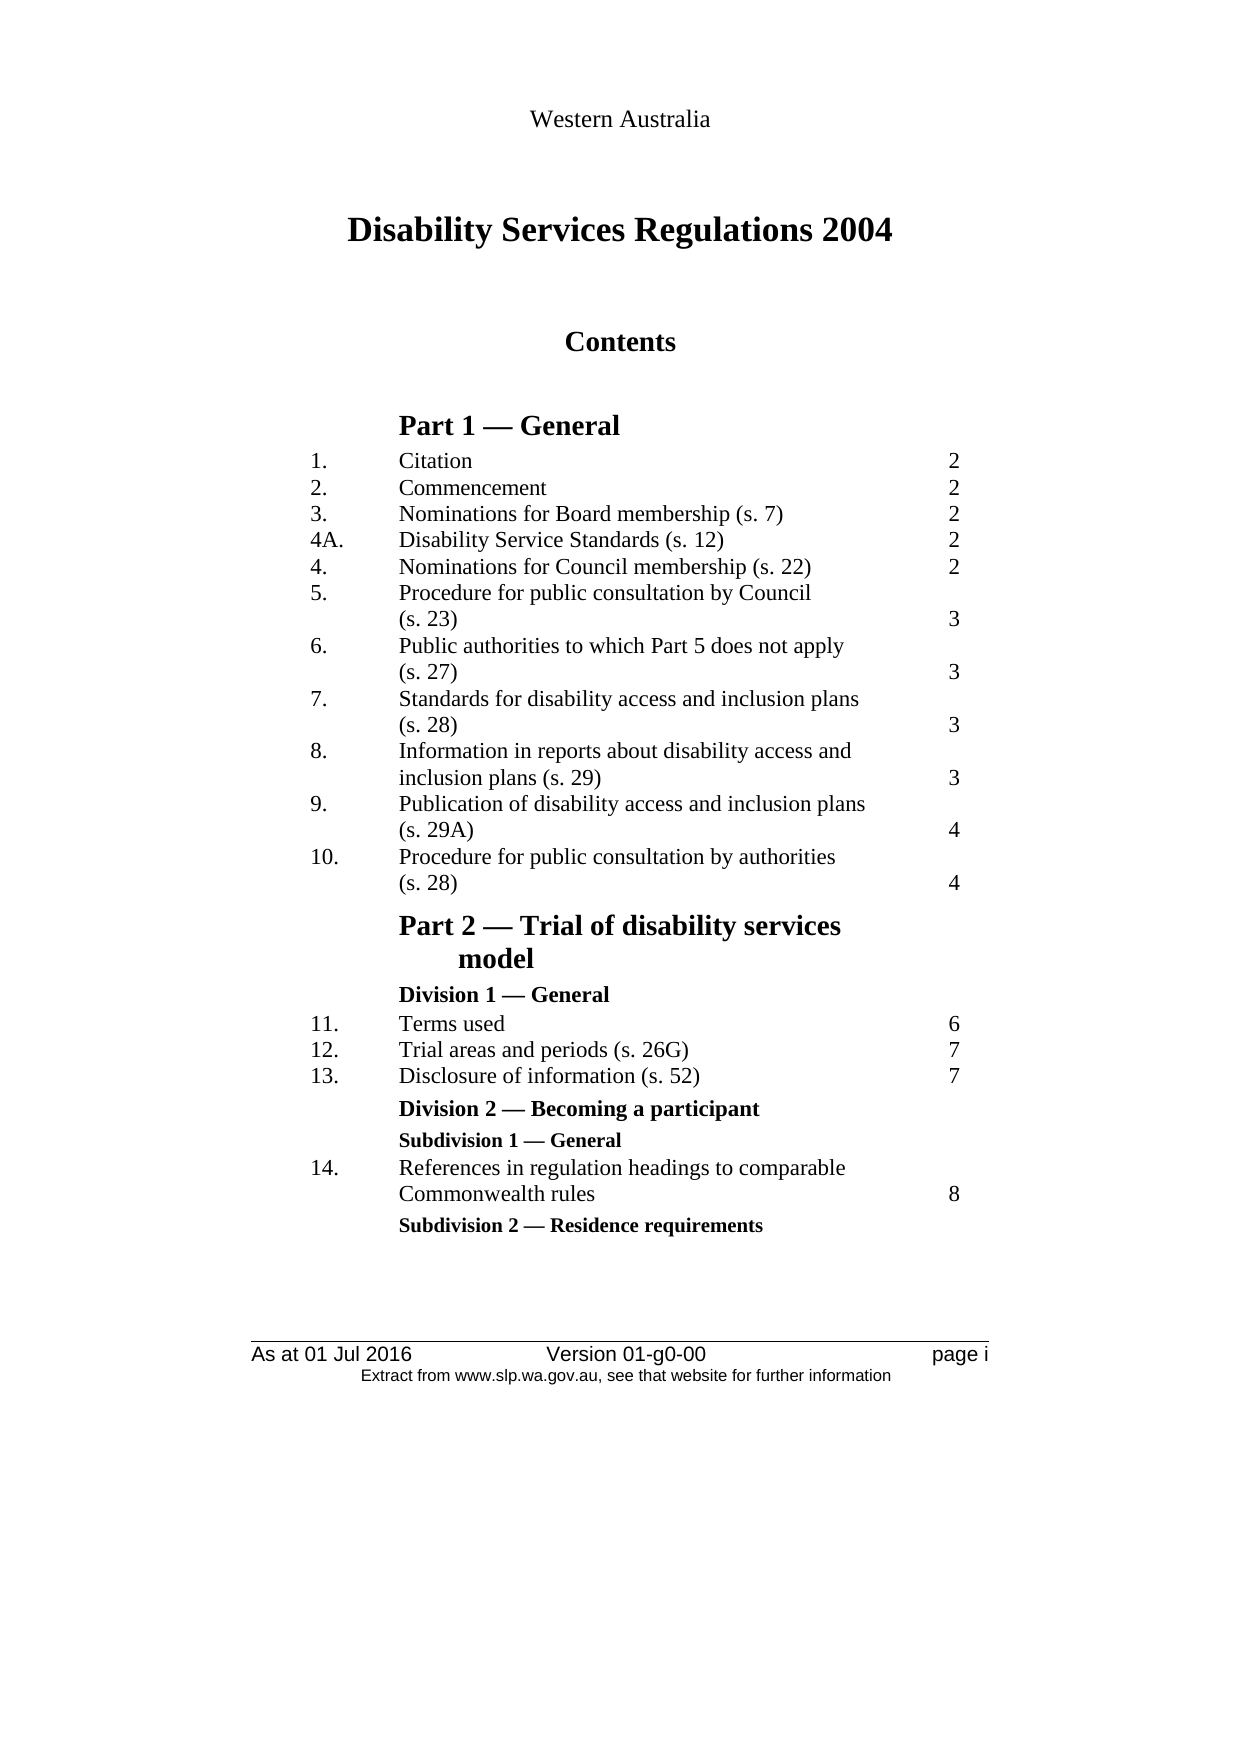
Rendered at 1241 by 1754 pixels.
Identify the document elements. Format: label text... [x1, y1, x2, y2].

text 2. Commencement 2 [310, 474, 871, 500]
text Division 1 — General [399, 981, 871, 1008]
text 11. Terms used 6 [310, 1010, 871, 1036]
text Western Australia [251, 104, 989, 133]
text 8. Information in reports about disability access and inclusion plans (s. 29) 3 [310, 737, 871, 790]
text 6. Public authorities to which Part 5 does not apply (s. 27) 3 [310, 632, 871, 684]
text 5. Procedure for public consultation by Council (s. 23) 3 [310, 579, 871, 632]
text Contents [491, 324, 749, 358]
text 3. Nominations for Board membership (s. 7) 2 [310, 500, 871, 526]
text 13. Disclosure of information (s. 52) 7 [310, 1062, 871, 1089]
text 4. Nominations for Council membership (s. 22) 2 [310, 553, 871, 579]
text 10. Procedure for public consultation by authorities (s. 28) 4 [310, 843, 871, 895]
text Part 1 — General [399, 408, 871, 441]
text 4A. Disability Service Standards (s. 12) 2 [310, 526, 871, 553]
text 9. Publication of disability access and inclusion plans (s. 29A) 4 [310, 790, 871, 843]
text 12. Trial areas and periods (s. 26G) 7 [310, 1036, 871, 1062]
text 1. Citation 2 [310, 447, 871, 474]
text 7. Standards for disability access and inclusion plans (s. 28) 3 [310, 684, 871, 737]
text Subdivision 1 — General [399, 1128, 871, 1152]
text Disability Services Regulations 2004 [251, 208, 989, 249]
text Part 2 — Trial of disability services model [399, 908, 871, 975]
text 14. References in regulation headings to comparable Commonwealth rules 8 [310, 1154, 871, 1206]
text Division 2 — Becoming a participant [399, 1095, 871, 1121]
text Subdivision 2 — Residence requirements [399, 1213, 871, 1237]
